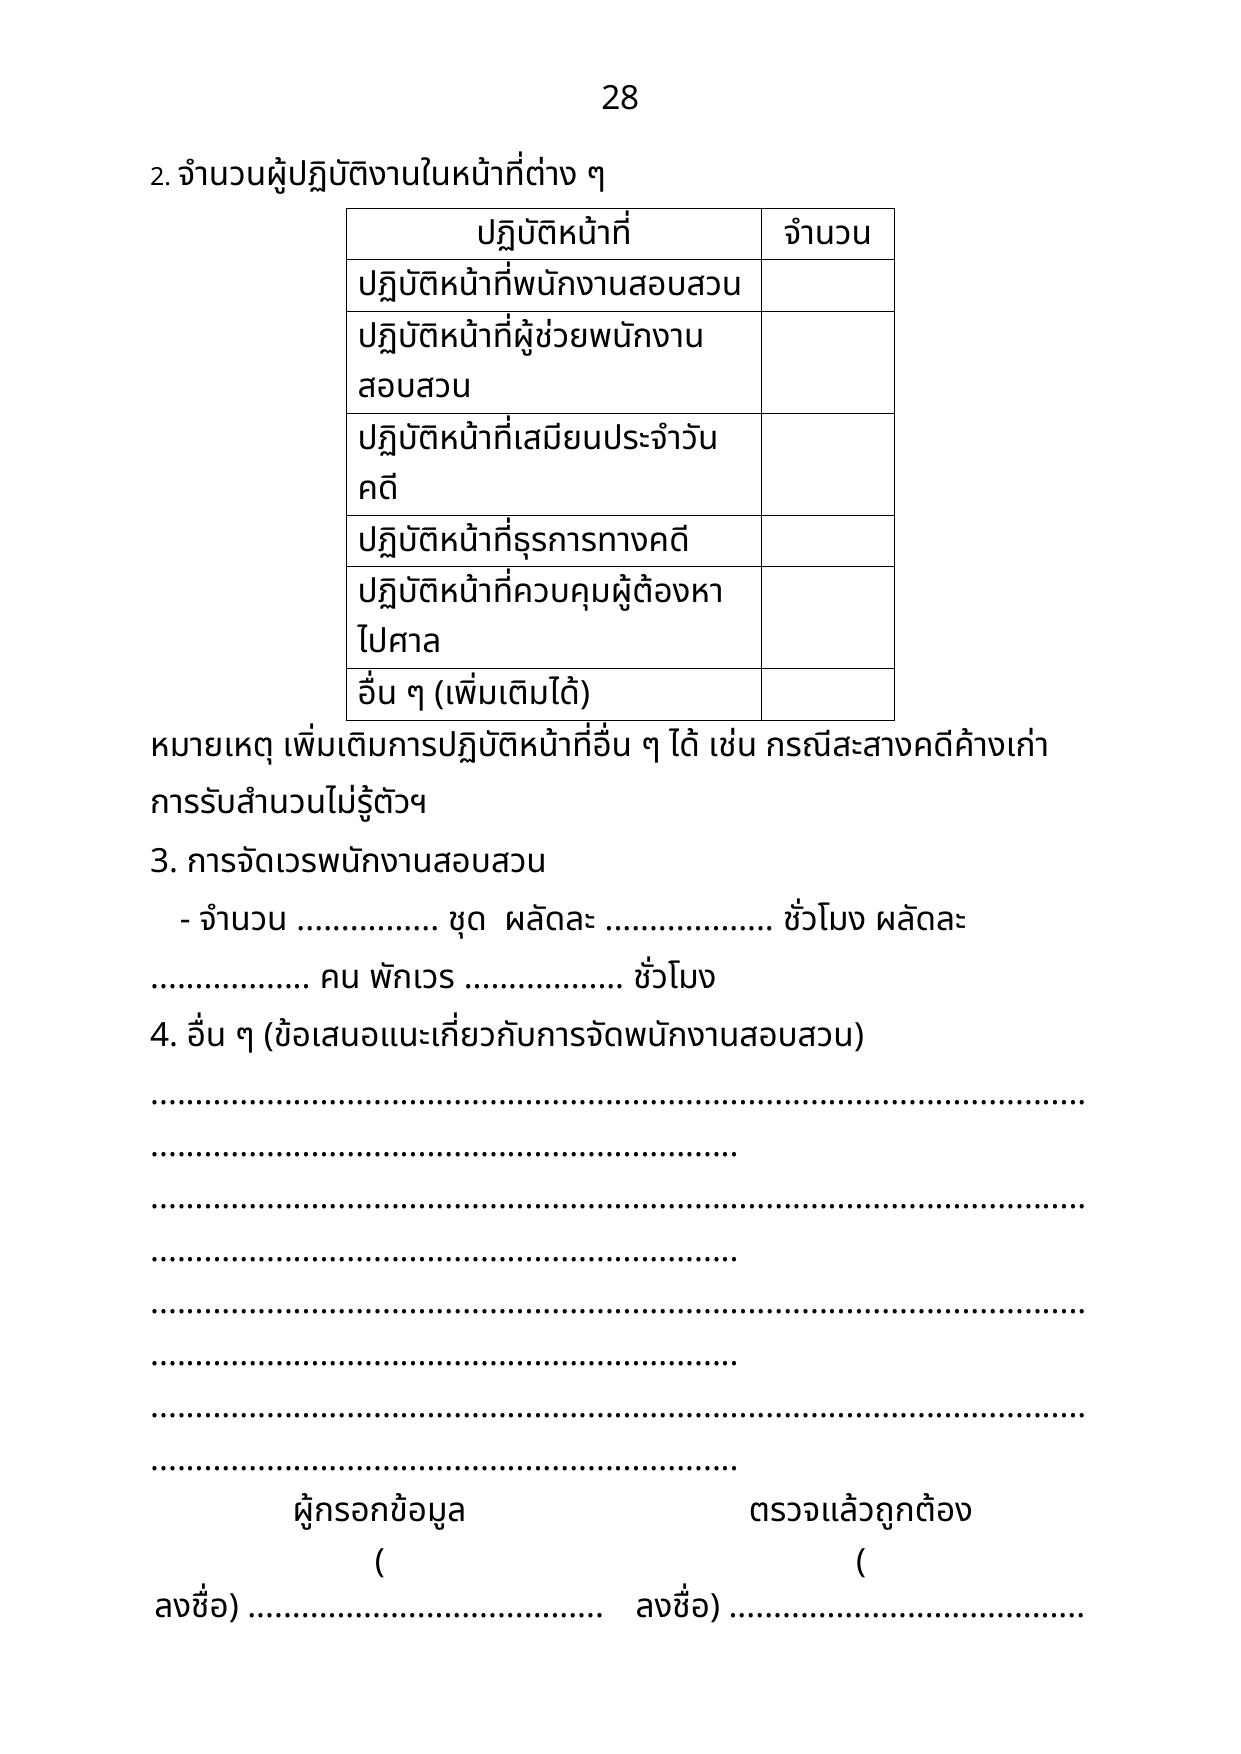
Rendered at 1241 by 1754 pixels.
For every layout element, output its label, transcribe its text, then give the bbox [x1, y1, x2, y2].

text ........................................................................................................................................................................... [150, 1278, 1090, 1375]
table_header ปฏิบัติหน้าที่ [347, 209, 761, 259]
table_cell [762, 516, 894, 566]
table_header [139, 1486, 620, 1633]
table_cell [762, 567, 894, 668]
table_header จำนวน [762, 209, 894, 259]
text ........................................................................................................................................................................... [150, 1382, 1090, 1480]
table_cell ปฏิบัติหน้าที่ควบคุมผู้ต้องหาไปศาล [347, 567, 761, 668]
table_cell ปฏิบัติหน้าที่เสมียนประจำวันคดี [347, 414, 761, 514]
text 3. การจัดเวรพนักงานสอบสวน [150, 836, 1090, 887]
text ........................................................................................................................................................................... [150, 1173, 1090, 1271]
table_cell [762, 414, 894, 514]
table_cell ปฏิบัติหน้าที่พนักงานสอบสวน [347, 260, 761, 311]
text - จำนวน ................ ชุด ผลัดละ ................... ชั่วโมง ผลัดละ .................. คน พักเวร .................. ชั่วโมง [150, 894, 1090, 1003]
table_cell [762, 669, 894, 719]
table_cell อื่น ๆ (เพิ่มเติมได้) [347, 669, 761, 719]
text ........................................................................................................................................................................... [150, 1069, 1090, 1167]
text 2. จำนวนผู้ปฏิบัติงานในหน้าที่ต่าง ๆ [150, 150, 1090, 200]
text 4. อื่น ๆ (ข้อเสนอแนะเกี่ยวกับการจัดพนักงานสอบสวน) [150, 1011, 1090, 1061]
table_cell ปฏิบัติหน้าที่ผู้ช่วยพนักงานสอบสวน [347, 312, 761, 413]
table_cell ปฏิบัติหน้าที่ธุรการทางคดี [347, 516, 761, 566]
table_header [620, 1486, 1101, 1633]
table_cell [762, 312, 894, 413]
text หมายเหตุ เพิ่มเติมการปฏิบัติหน้าที่อื่น ๆ ได้ เช่น กรณีสะสางคดีค้างเก่า การรับสำนวนไม่รู้ตัวฯ [150, 721, 1090, 829]
table_cell [762, 260, 894, 311]
